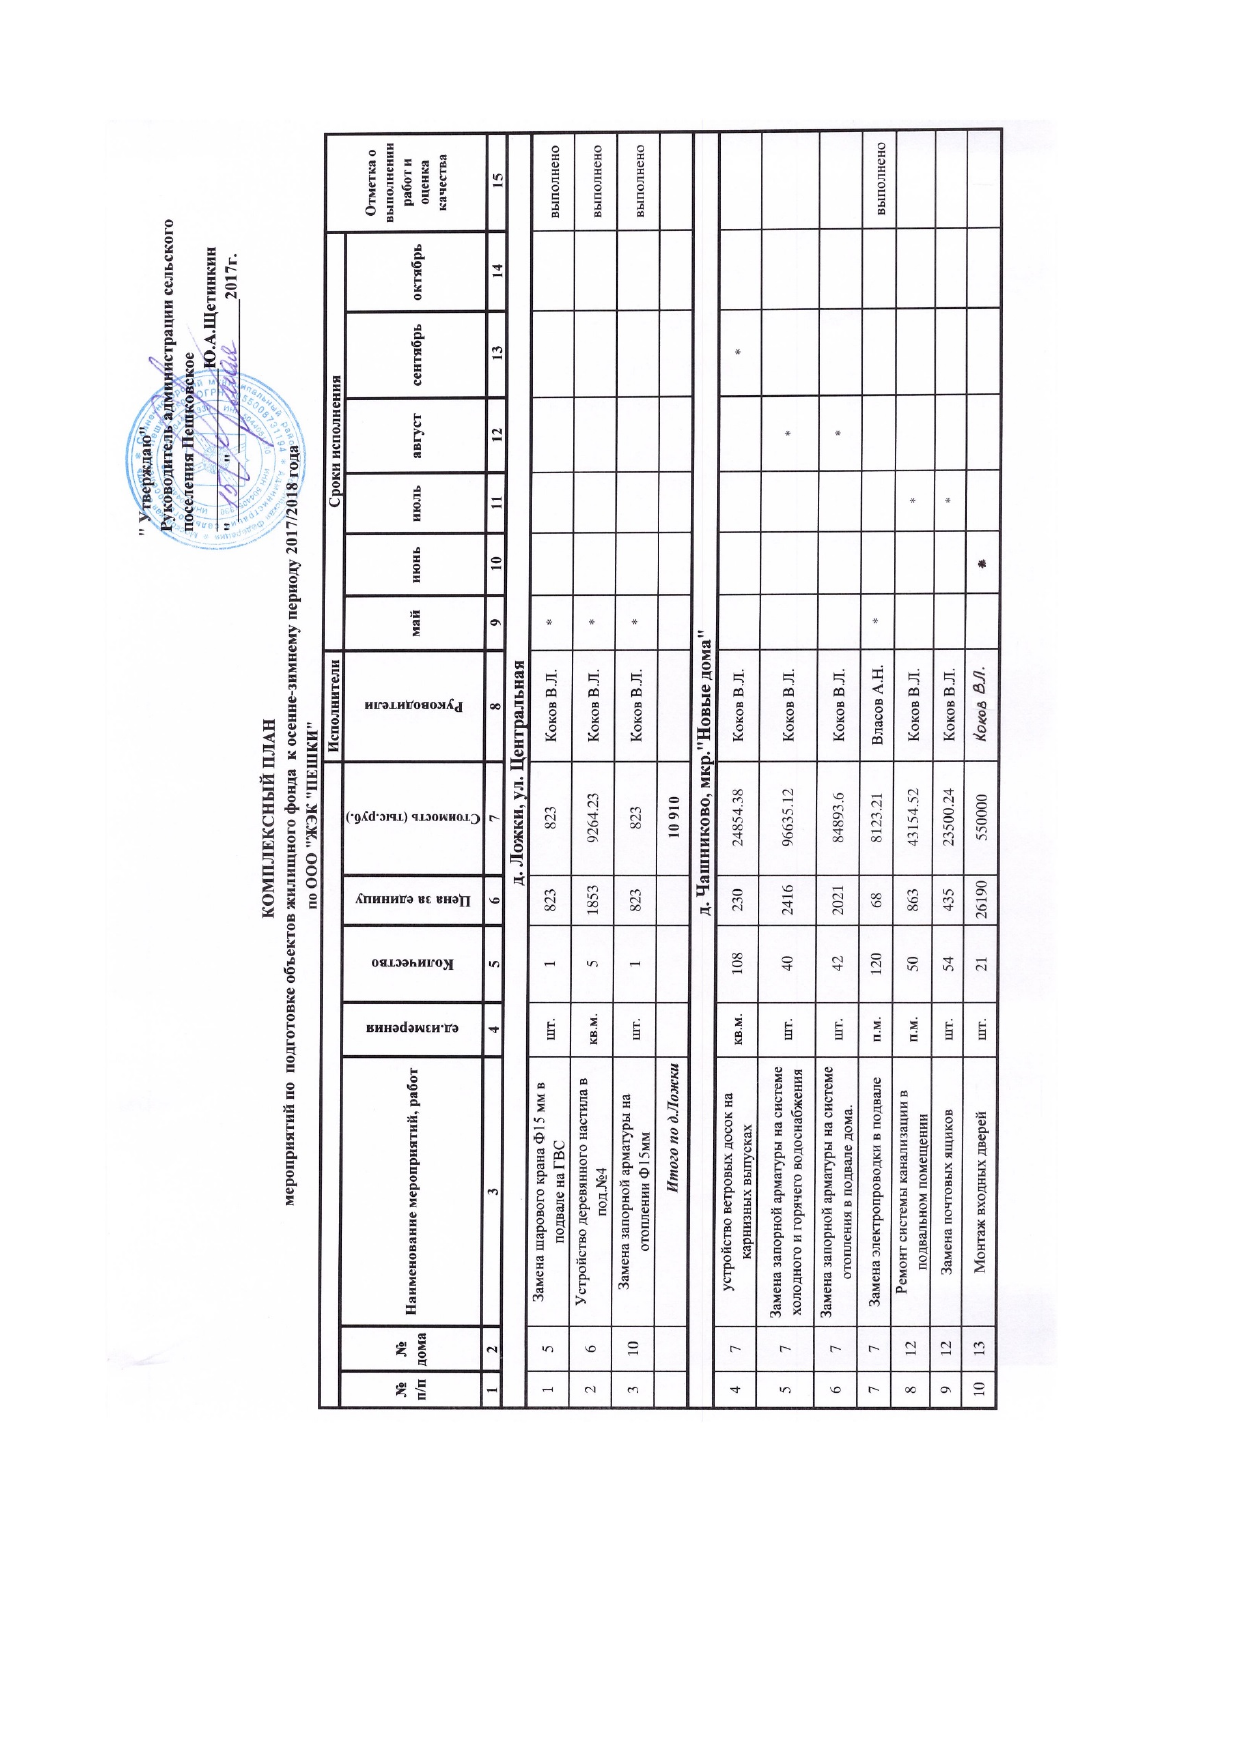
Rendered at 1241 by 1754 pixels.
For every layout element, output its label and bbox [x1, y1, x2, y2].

picture [88, 118, 1063, 1636]
